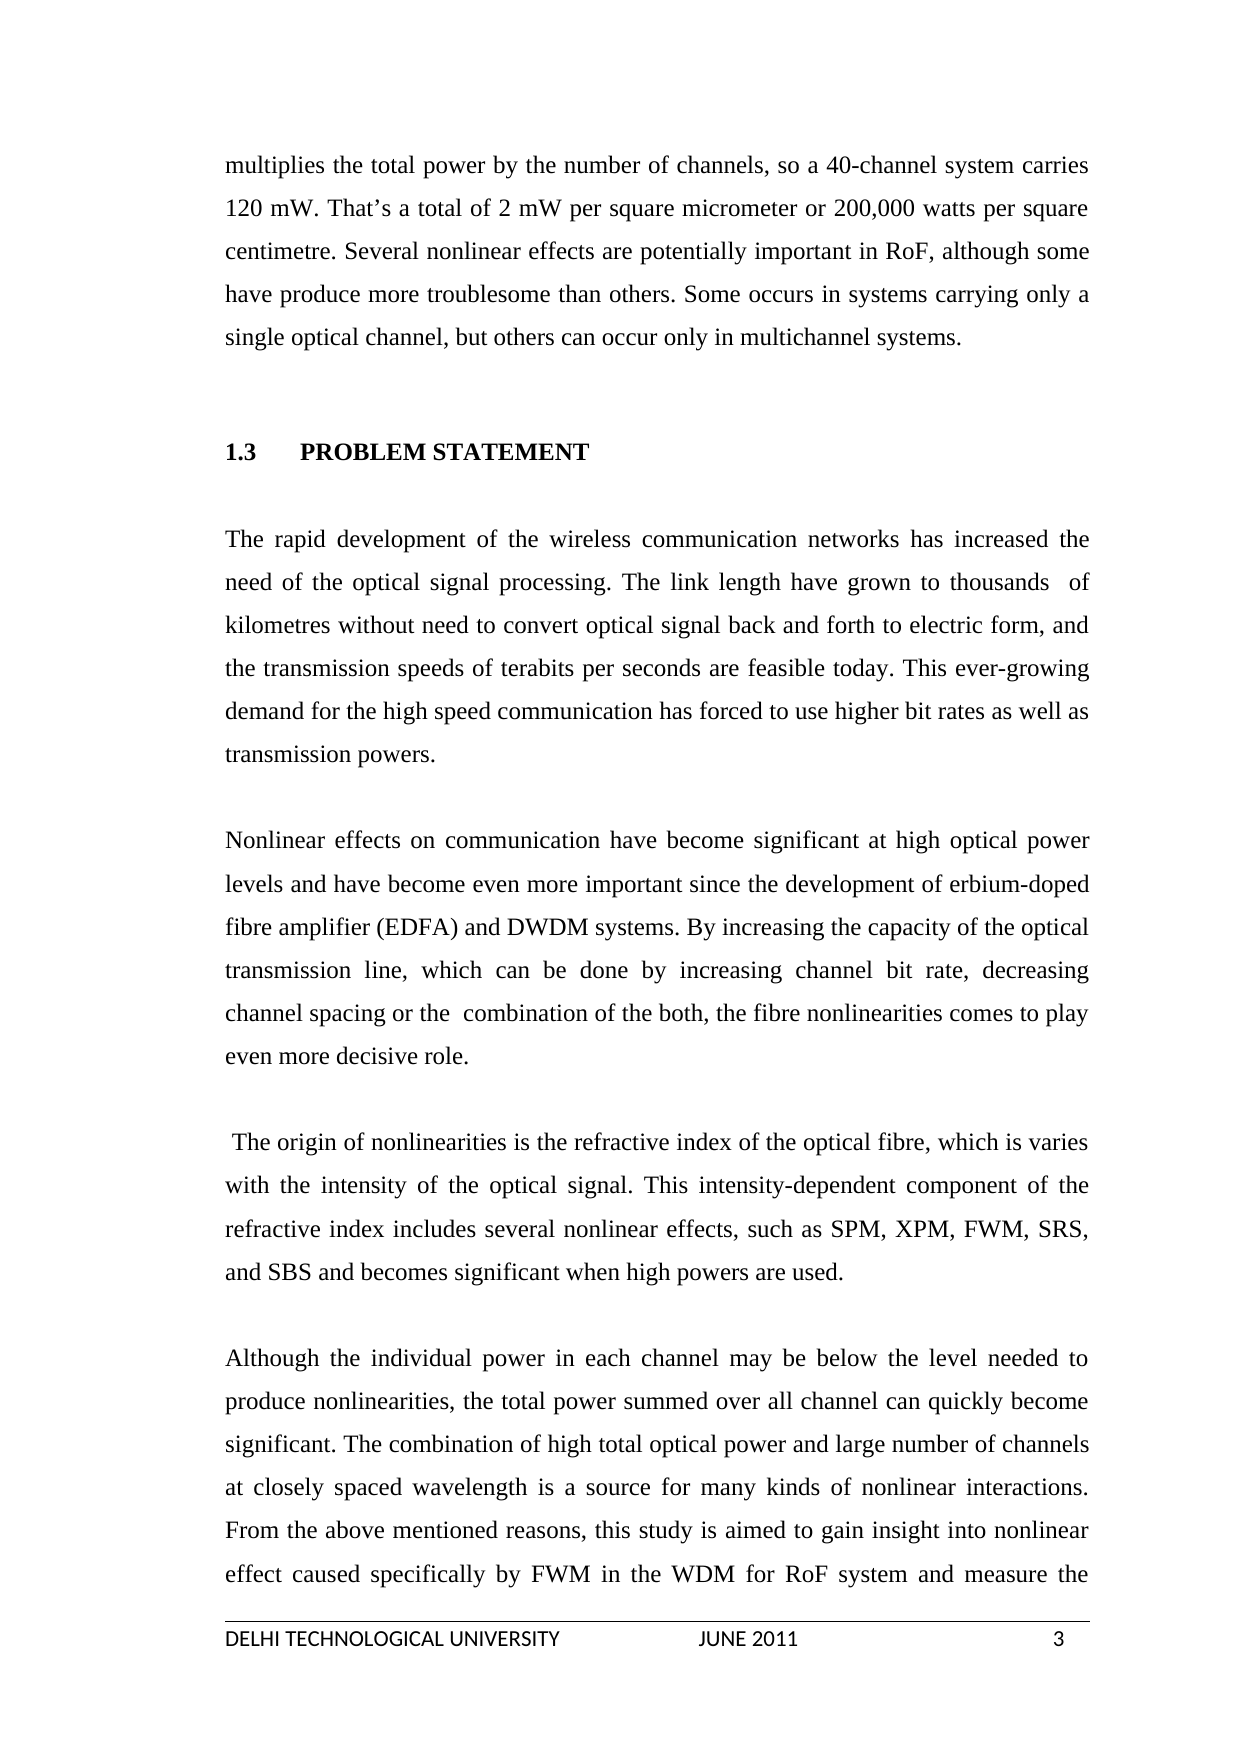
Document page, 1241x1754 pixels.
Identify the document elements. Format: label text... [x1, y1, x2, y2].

text The rapid development of the wireless communication networks has increased the need of the optical signal processing. The link length have grown to thousands of kilometres without need to convert optical signal back and forth to electric form, and the transmission speeds of terabits per seconds are feasible today. This ever-growing demand for the high speed communication has forced to use higher bit rates as well as transmission powers. [225, 524, 1090, 768]
text Nonlinear effects on communication have become significant at high optical power levels and have become even more important since the development of erbium-doped fibre amplifier (EDFA) and DWDM systems. By increasing the capacity of the optical transmission line, which can be done by increasing channel bit rate, decreasing channel spacing or the combination of the both, the fibre nonlinearities comes to play even more decisive role. [225, 826, 1090, 1070]
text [225, 1343, 1090, 1587]
text 1.3 PROBLEM STATEMENT [225, 437, 1090, 466]
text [225, 150, 1090, 351]
text The origin of nonlinearities is the refractive index of the optical fibre, which is varies with the intensity of the optical signal. This intensity-dependent component of the refractive index includes several nonlinear effects, such as SPM, XPM, FWM, SRS, and SBS and becomes significant when high powers are used. [225, 1127, 1090, 1286]
